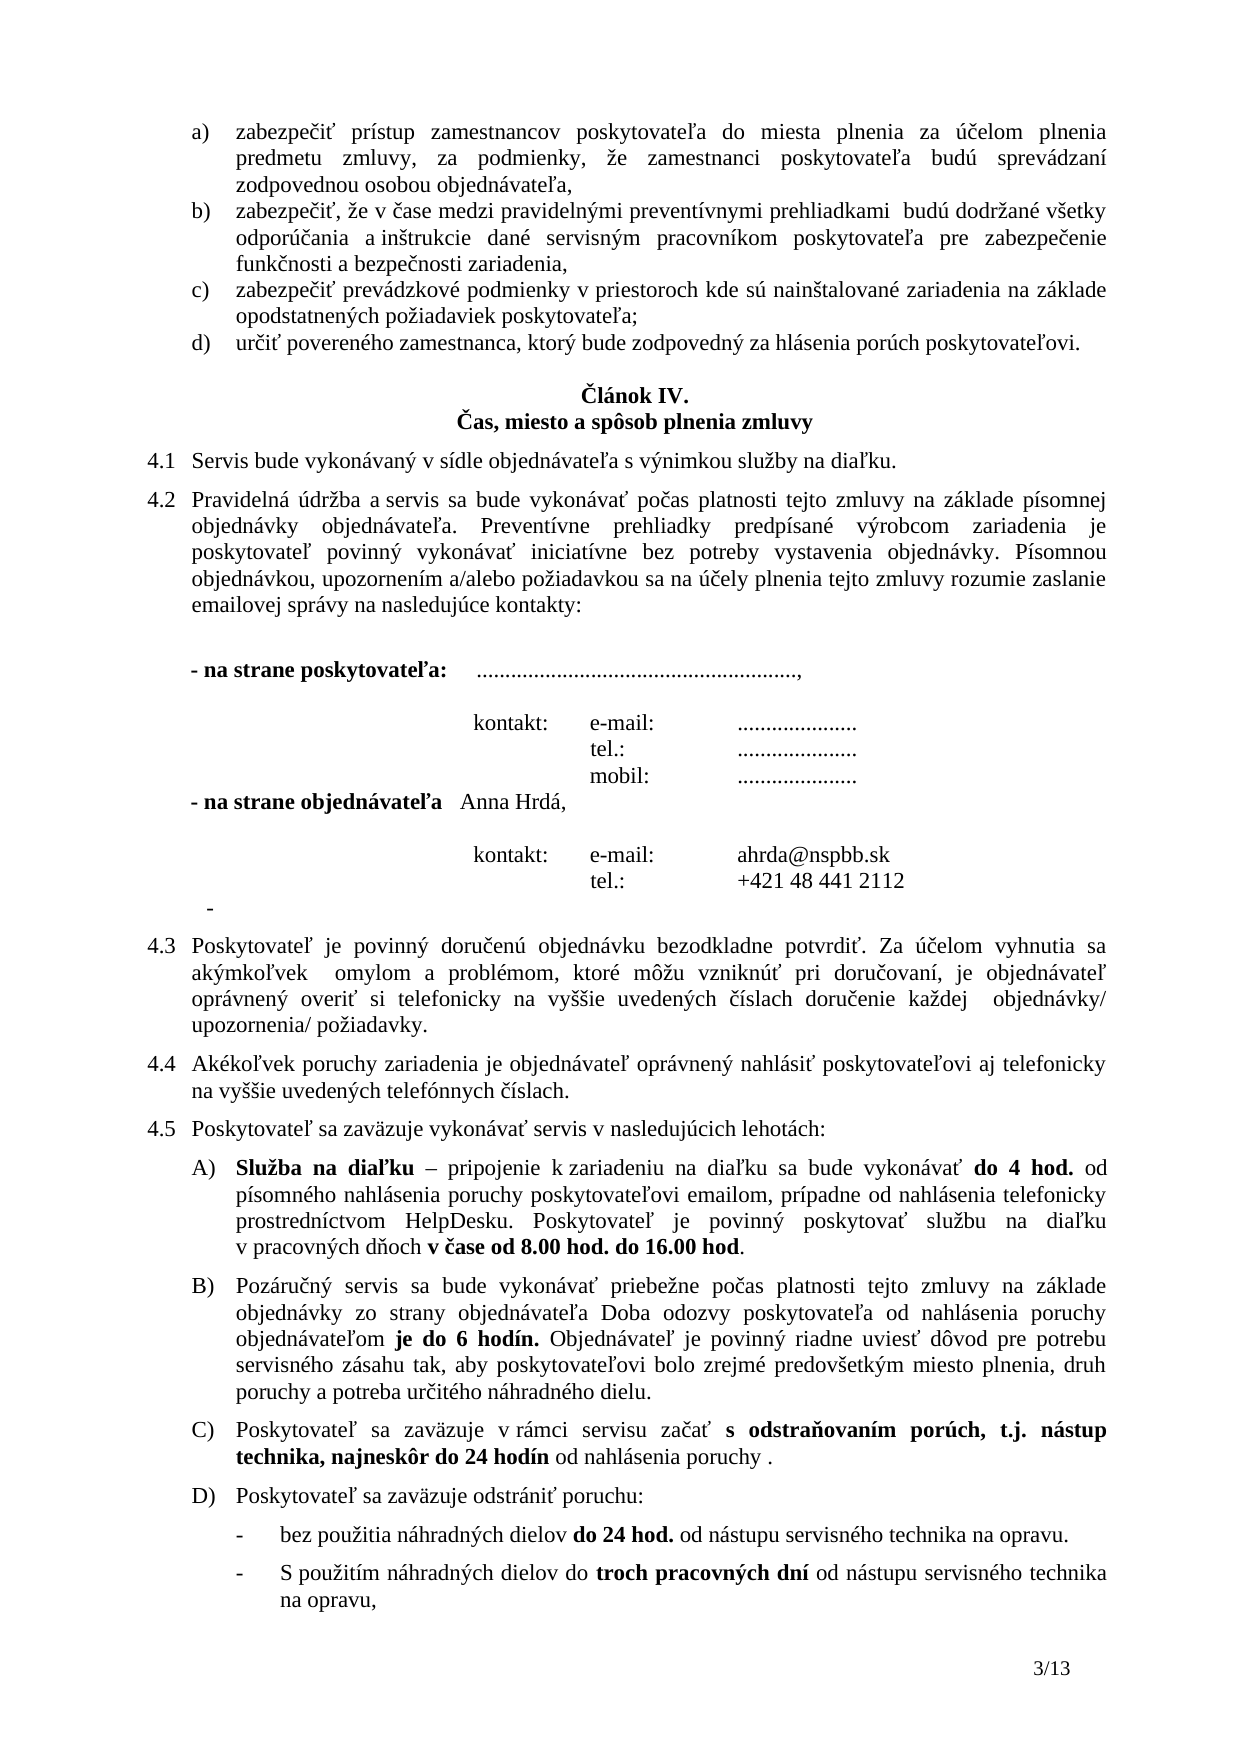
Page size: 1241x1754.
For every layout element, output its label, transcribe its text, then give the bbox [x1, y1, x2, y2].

list - na strane poskytovateľa: ........................................................, [162, 656, 1107, 683]
text kontakt: e-mail: ..................... [473, 709, 1107, 735]
list určiť povereného zamestnanca, ktorý bude zodpovedný za hlásenia porúch poskytovateľovi. [191, 329, 1107, 355]
text mobil: ..................... [221, 762, 1107, 788]
list - na strane objednávateľa Anna Hrdá, [162, 788, 1107, 814]
list Poskytovateľ je povinný doručenú objednávku bezodkladne potvrdiť. Za účelom vyhnutia sa akýmkoľvek omylom a problémom, ktoré môžu vzniknúť pri doručovaní, je objednávateľ oprávnený overiť si telefonicky na vyššie uvedených číslach doručenie každej objednávky/ upozornenia/ požiadavky. [147, 932, 1107, 1038]
list Pozáručný servis sa bude vykonávať priebežne počas platnosti tejto zmluvy na základe objednávky zo strany objednávateľa Doba odozvy poskytovateľa od nahlásenia poruchy objednávateľom je do 6 hodín. Objednávateľ je povinný riadne uviesť dôvod pre potrebu servisného zásahu tak, aby poskytovateľovi bolo zrejmé predovšetkým miesto plnenia, druh poruchy a potreba určitého náhradného dielu. [191, 1272, 1107, 1404]
text tel.: ..................... [590, 735, 1107, 762]
text kontakt: e-mail: ahrda@nspbb.sk [473, 841, 1107, 867]
list zabezpečiť prístup zamestnancov poskytovateľa do miesta plnenia za účelom plnenia predmetu zmluvy, za podmienky, že zamestnanci poskytovateľa budú sprevádzaní zodpovednou osobou objednávateľa, [191, 118, 1107, 197]
list Poskytovateľ sa zaväzuje odstrániť poruchu: [191, 1482, 1107, 1508]
list Servis bude vykonávaný v sídle objednávateľa s výnimkou služby na diaľku. [147, 447, 1107, 473]
list Čas, miesto a spôsob plnenia zmluvy [162, 408, 1107, 434]
list Pravidelná údržba a servis sa bude vykonávať počas platnosti tejto zmluvy na základe písomnej objednávky objednávateľa. Preventívne prehliadky predpísané výrobcom zariadenia je poskytovateľ povinný vykonávať iniciatívne bez potreby vystavenia objednávky. Písomnou objednávkou, upozornením a/alebo požiadavkou sa na účely plnenia tejto zmluvy rozumie zaslanie emailovej správy na nasledujúce kontakty: [147, 486, 1107, 617]
list Poskytovateľ sa zaväzuje v rámci servisu začať s odstraňovaním porúch, t.j. nástup technika, najneskôr do 24 hodín od nahlásenia poruchy . [191, 1417, 1107, 1469]
list zabezpečiť prevádzkové podmienky v priestoroch kde sú nainštalované zariadenia na základe opodstatnených požiadaviek poskytovateľa; [191, 276, 1107, 329]
list bez použitia náhradných dielov do 24 hod. od nástupu servisného technika na opravu. [236, 1521, 1107, 1547]
list Poskytovateľ sa zaväzuje vykonávať servis v nasledujúcich lehotách: [147, 1116, 1107, 1142]
list S použitím náhradných dielov do troch pracovných dní od nástupu servisného technika na opravu, [236, 1559, 1107, 1612]
list Akékoľvek poruchy zariadenia je objednávateľ oprávnený nahlásiť poskytovateľovi aj telefonicky na vyššie uvedených telefónnych číslach. [147, 1050, 1107, 1103]
list Služba na diaľku – pripojenie k zariadeniu na diaľku sa bude vykonávať do 4 hod. od písomného nahlásenia poruchy poskytovateľovi emailom, prípadne od nahlásenia telefonicky prostredníctvom HelpDesku. Poskytovateľ je povinný poskytovať službu na diaľku v pracovných dňoch v čase od 8.00 hod. do 16.00 hod. [191, 1154, 1107, 1260]
list zabezpečiť, že v čase medzi pravidelnými preventívnymi prehliadkami budú dodržané všetky odporúčania a inštrukcie dané servisným pracovníkom poskytovateľa pre zabezpečenie funkčnosti a bezpečnosti zariadenia, [191, 197, 1107, 276]
text tel.: +421 48 441 2112 [590, 867, 1107, 893]
list Článok IV. [162, 382, 1107, 408]
